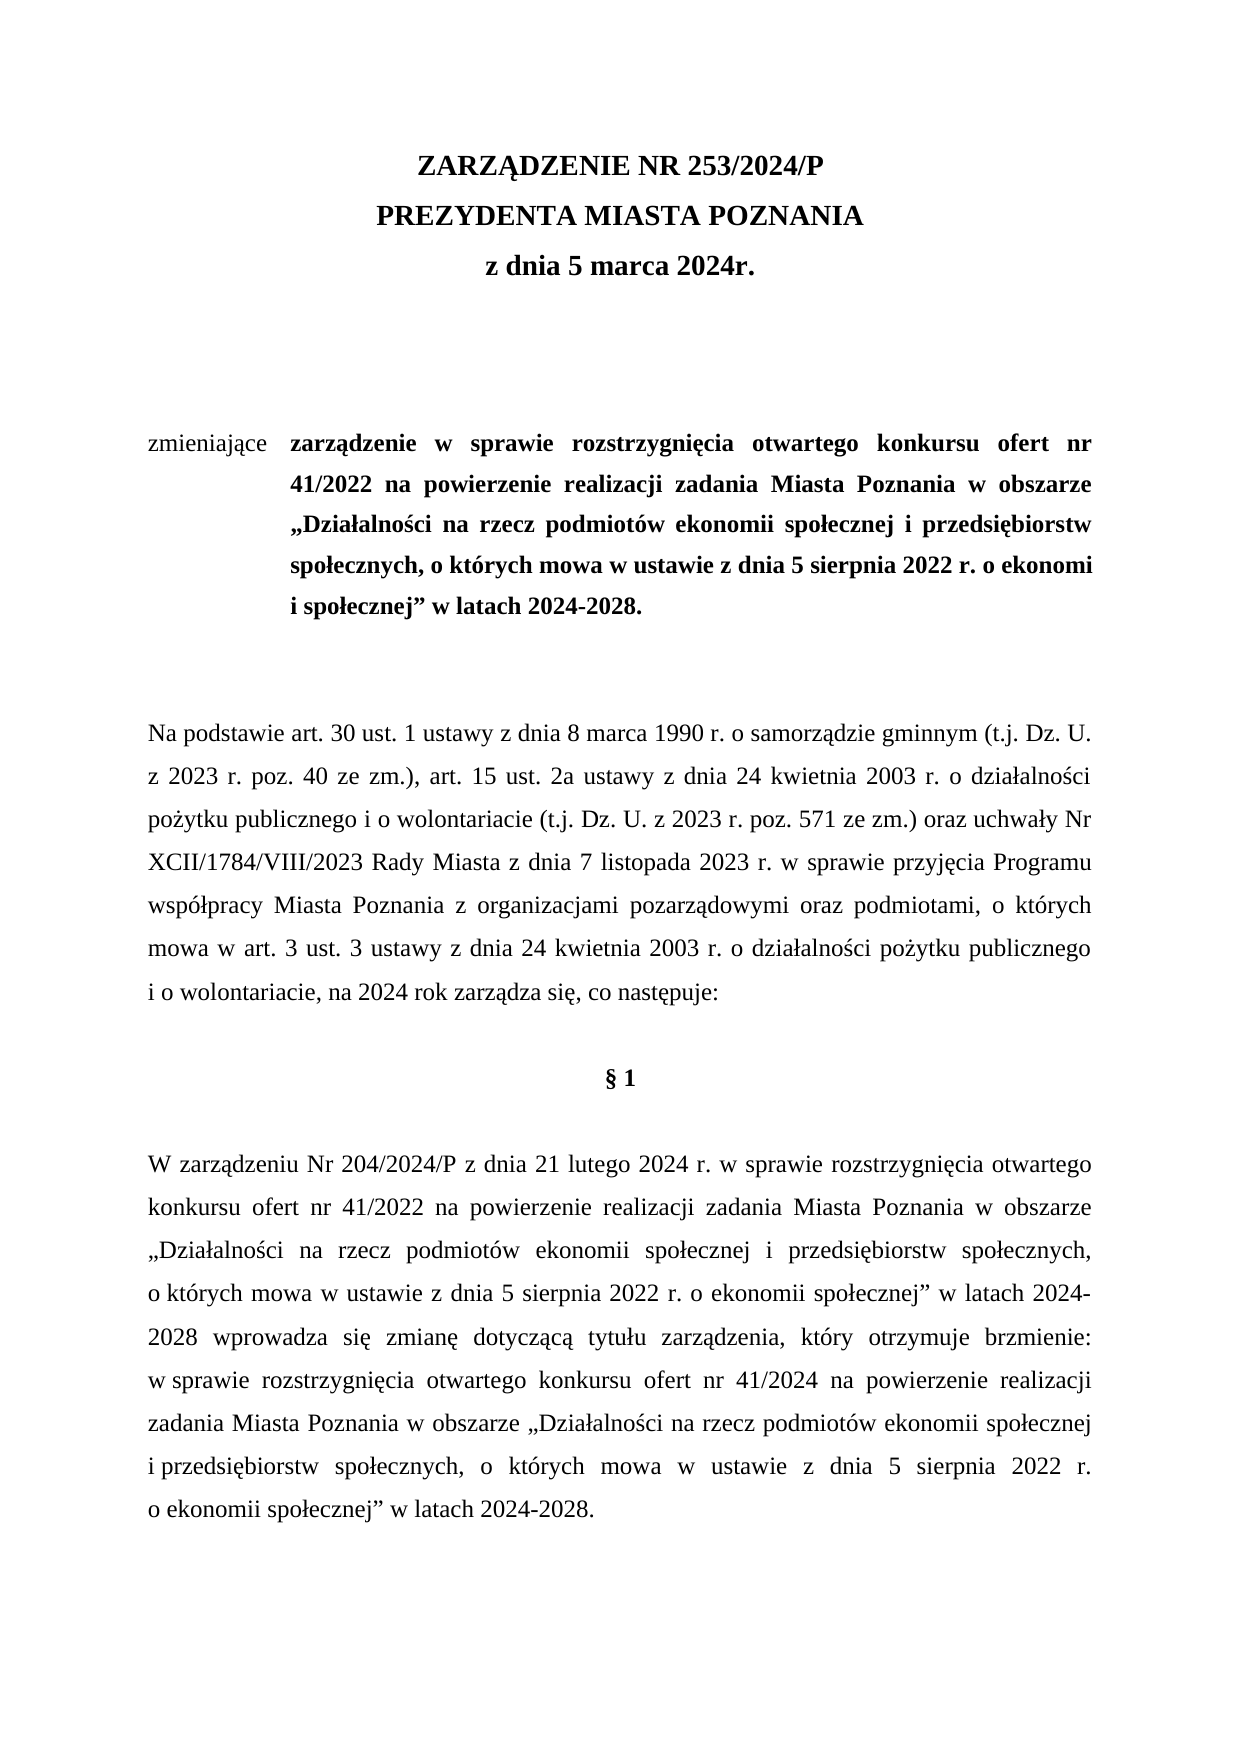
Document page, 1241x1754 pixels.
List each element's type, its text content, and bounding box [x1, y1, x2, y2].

text Na podstawie art. 30 ust. 1 ustawy z dnia 8 marca 1990 r. o samorządzie gminnym (t.j. Dz. U. z 2023 r. poz. 40 ze zm.), art. 15 ust. 2a ustawy z dnia 24 kwietnia 2003 r. o działalności pożytku publicznego i o wolontariacie (t.j. Dz. U. z 2023 r. poz. 571 ze zm.) oraz uchwały Nr XCII/1784/VIII/2023 Rady Miasta z dnia 7 listopada 2023 r. w sprawie przyjęcia Programu współpracy Miasta Poznania z organizacjami pozarządowymi oraz podmiotami, o których mowa w art. 3 ust. 3 ustawy z dnia 24 kwietnia 2003 r. o działalności pożytku publicznego i o wolontariacie, na 2024 rok zarządza się, co następuje: [148, 718, 1093, 1005]
table_header zarządzenie w sprawie rozstrzygnięcia otwartego konkursu ofert nr 41/2022 na powierzenie realizacji zadania Miasta Poznania w obszarze „Działalności na rzecz podmiotów ekonomii społecznej i przedsiębiorstw społecznych, o których mowa w ustawie z dnia 5 sierpnia 2022 r. o ekonomii społecznej” w latach 2024-2028. [279, 428, 1104, 632]
text W zarządzeniu Nr 204/2024/P z dnia 21 lutego 2024 r. w sprawie rozstrzygnięcia otwartego konkursu ofert nr 41/2022 na powierzenie realizacji zadania Miasta Poznania w obszarze „Działalności na rzecz podmiotów ekonomii społecznej i przedsiębiorstw społecznych, o których mowa w ustawie z dnia 5 sierpnia 2022 r. o ekonomii społecznej” w latach 2024-2028 wprowadza się zmianę dotyczącą tytułu zarządzenia, który otrzymuje brzmienie: w sprawie rozstrzygnięcia otwartego konkursu ofert nr 41/2024 na powierzenie realizacji zadania Miasta Poznania w obszarze „Działalności na rzecz podmiotów ekonomii społecznej i przedsiębiorstw społecznych, o których mowa w ustawie z dnia 5 sierpnia 2022 r. o ekonomii społecznej” w latach 2024-2028. [148, 1149, 1093, 1523]
text § 1 [148, 1063, 1093, 1092]
table_header zmieniające [136, 428, 279, 632]
subtitle ZARZĄDZENIE NR [148, 148, 1093, 181]
text z dnia 5 marca 2024r. [148, 248, 1093, 282]
subtitle PREZYDENTA MIASTA POZNANIA [148, 198, 1093, 231]
